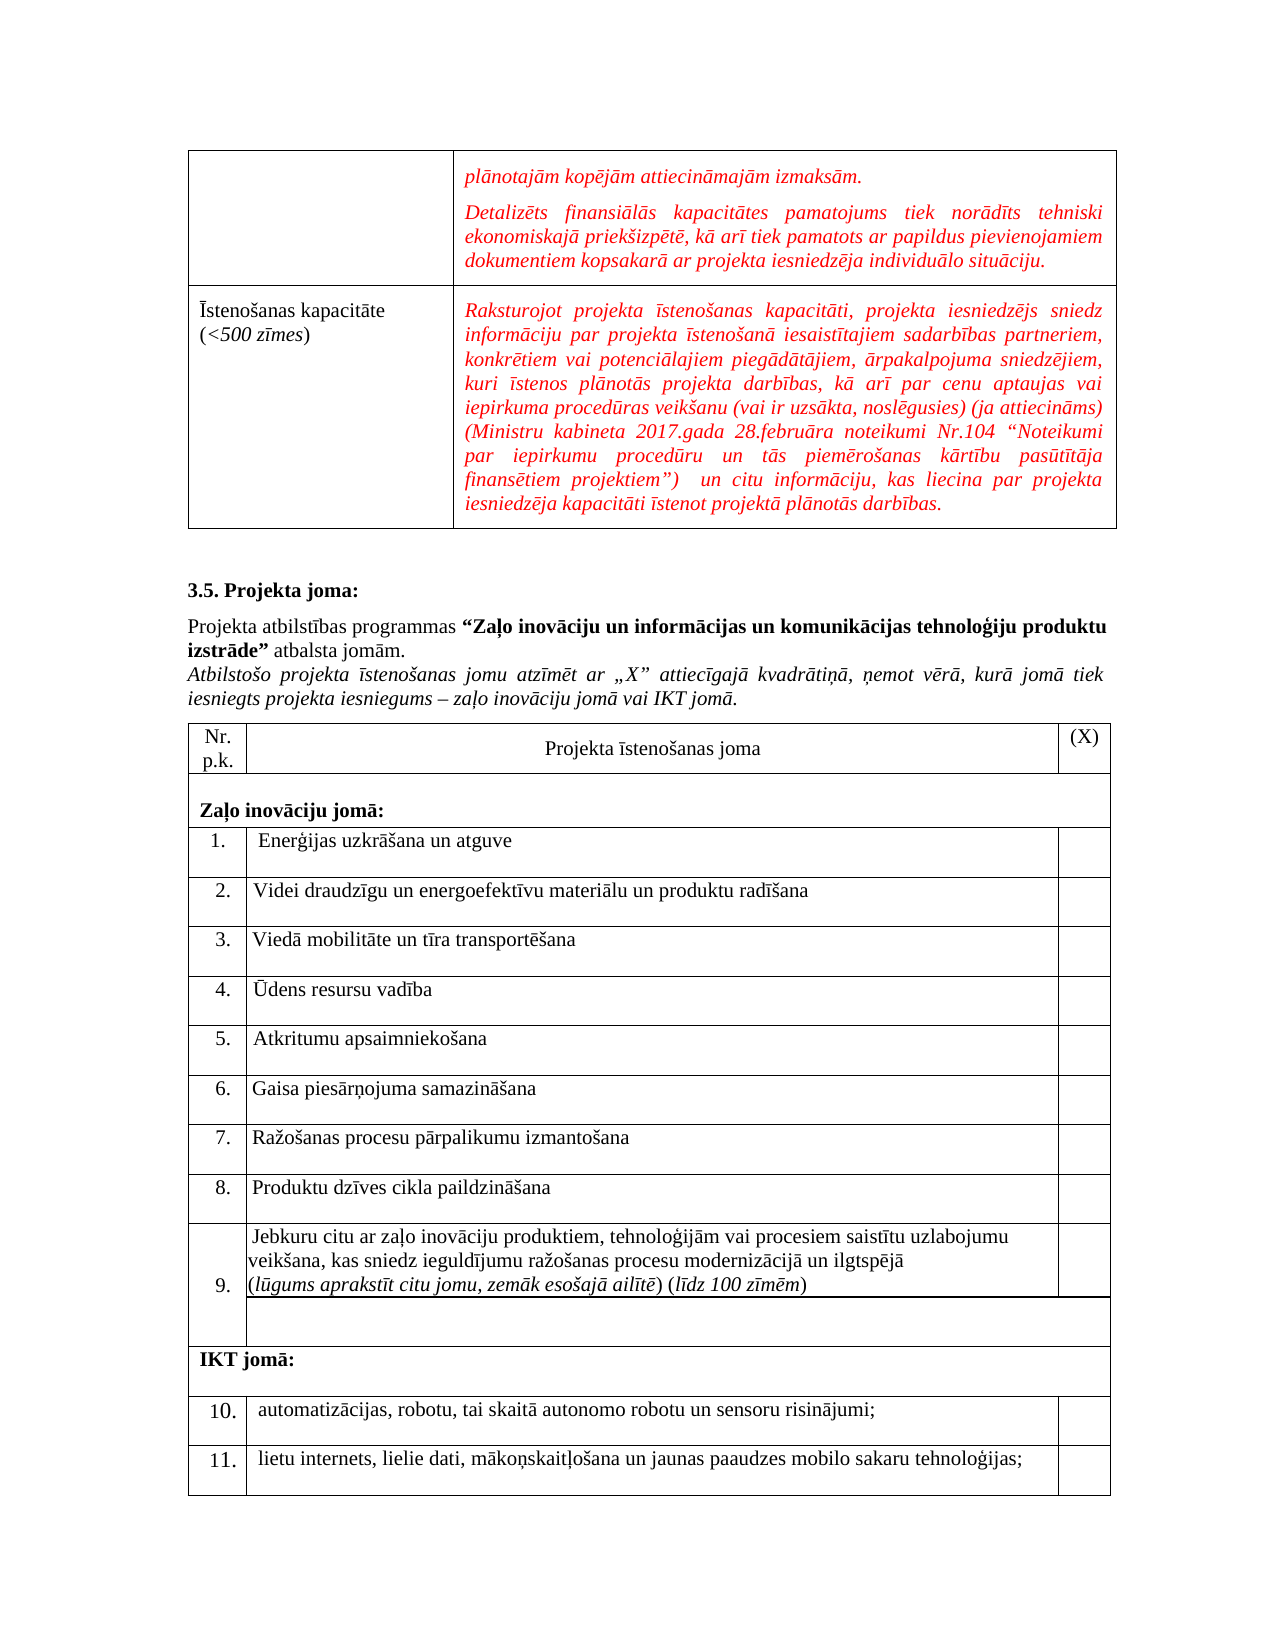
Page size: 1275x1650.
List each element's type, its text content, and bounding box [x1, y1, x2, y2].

table_cell 11. [189, 1446, 246, 1494]
table_cell Īstenošanas kapacitāte (<500 zīmes) [189, 286, 453, 527]
table_cell [1059, 1224, 1110, 1296]
table_cell lietu internets, lielie dati, mākoņskaitļošana un jaunas paaudzes mobilo sakaru tehnoloģijas; [247, 1446, 1058, 1494]
table_header Projekta īstenošanas joma [247, 724, 1058, 773]
table_cell Raksturojot projekta īstenošanas kapacitāti, projekta iesniedzējs sniedz informāciju par projekta īstenošanā iesaistītajiem sadarbības partneriem, konkrētiem vai potenciālajiem piegādātājiem, ārpakalpojuma sniedzējiem, kuri īstenos plānotās projekta darbības, kā arī par cenu aptaujas vai iepirkuma procedūras veikšanu (vai ir uzsākta, noslēgusies) (ja attiecināms) (Ministru kabineta 2017.gada 28.februāra noteikumi Nr.104 “Noteikumi par iepirkumu procedūru un tās piemērošanas kārtību pasūtītāja finansētiem projektiem”) un citu informāciju, kas liecina par projekta iesniedzēja kapacitāti īstenot projektā plānotās darbības. [454, 286, 1116, 527]
table_cell [1059, 1125, 1110, 1174]
text Atbilstošo projekta īstenošanas jomu atzīmēt ar „X” attiecīgajā kvadrātiņā, ņemot vērā, kurā jomā tiek iesniegts projekta iesniegums – zaļo inovāciju jomā vai IKT jomā. [187, 662, 1107, 710]
table_cell [1059, 828, 1110, 877]
table_cell [1059, 1397, 1110, 1445]
table_cell [1059, 878, 1110, 926]
table_cell 5. [189, 1026, 246, 1075]
table_cell Zaļo inovāciju jomā: [189, 774, 1110, 827]
table_cell [247, 1298, 1110, 1346]
table_cell 7. [189, 1125, 246, 1174]
table_cell Gaisa piesārņojuma samazināšana [247, 1076, 1058, 1124]
table_cell 9. [189, 1224, 246, 1346]
table_cell [1059, 1446, 1110, 1494]
table_cell Enerģijas uzkrāšana un atguve [247, 828, 1058, 877]
table_cell 10. [189, 1397, 246, 1445]
table_header Nr. p.k. [189, 724, 246, 773]
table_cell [454, 151, 1116, 285]
table_cell Videi draudzīgu un energoefektīvu materiālu un produktu radīšana [247, 878, 1058, 926]
table_cell automatizācijas, robotu, tai skaitā autonomo robotu un sensoru risinājumi; [247, 1397, 1058, 1445]
table_cell 3. [189, 927, 246, 976]
table_cell 6. [189, 1076, 246, 1124]
table_cell Produktu dzīves cikla paildzināšana [247, 1175, 1058, 1223]
table_cell [1059, 927, 1110, 976]
table_cell [1059, 1175, 1110, 1223]
table_cell [1059, 1076, 1110, 1124]
table_cell Jebkuru citu ar zaļo inovāciju produktiem, tehnoloģijām vai procesiem saistītu uzlabojumu veikšana, kas sniedz ieguldījumu ražošanas procesu modernizācijā un ilgtspējā (lūgums aprakstīt citu jomu, zemāk esošajā ailītē) (līdz 100 zīmēm) [247, 1224, 1058, 1296]
text Projekta atbilstības programmas “Zaļo inovāciju un informācijas un komunikācijas tehnoloģiju produktu izstrāde” atbalsta jomām. [187, 614, 1107, 662]
table_cell 1. [189, 828, 246, 877]
table_cell IKT jomā: [189, 1347, 1110, 1396]
table_cell [1059, 1026, 1110, 1075]
table_cell Ūdens resursu vadība [247, 977, 1058, 1025]
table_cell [189, 151, 453, 285]
table_header (X) [1059, 724, 1110, 773]
table_cell Ražošanas procesu pārpalikumu izmantošana [247, 1125, 1058, 1174]
table_cell [1059, 977, 1110, 1025]
table_cell 8. [189, 1175, 246, 1223]
table_cell Viedā mobilitāte un tīra transportēšana [247, 927, 1058, 976]
table_cell 2. [189, 878, 246, 926]
text 3.5. Projekta joma: [187, 577, 1107, 602]
table_cell 4. [189, 977, 246, 1025]
table_cell Atkritumu apsaimniekošana [247, 1026, 1058, 1075]
